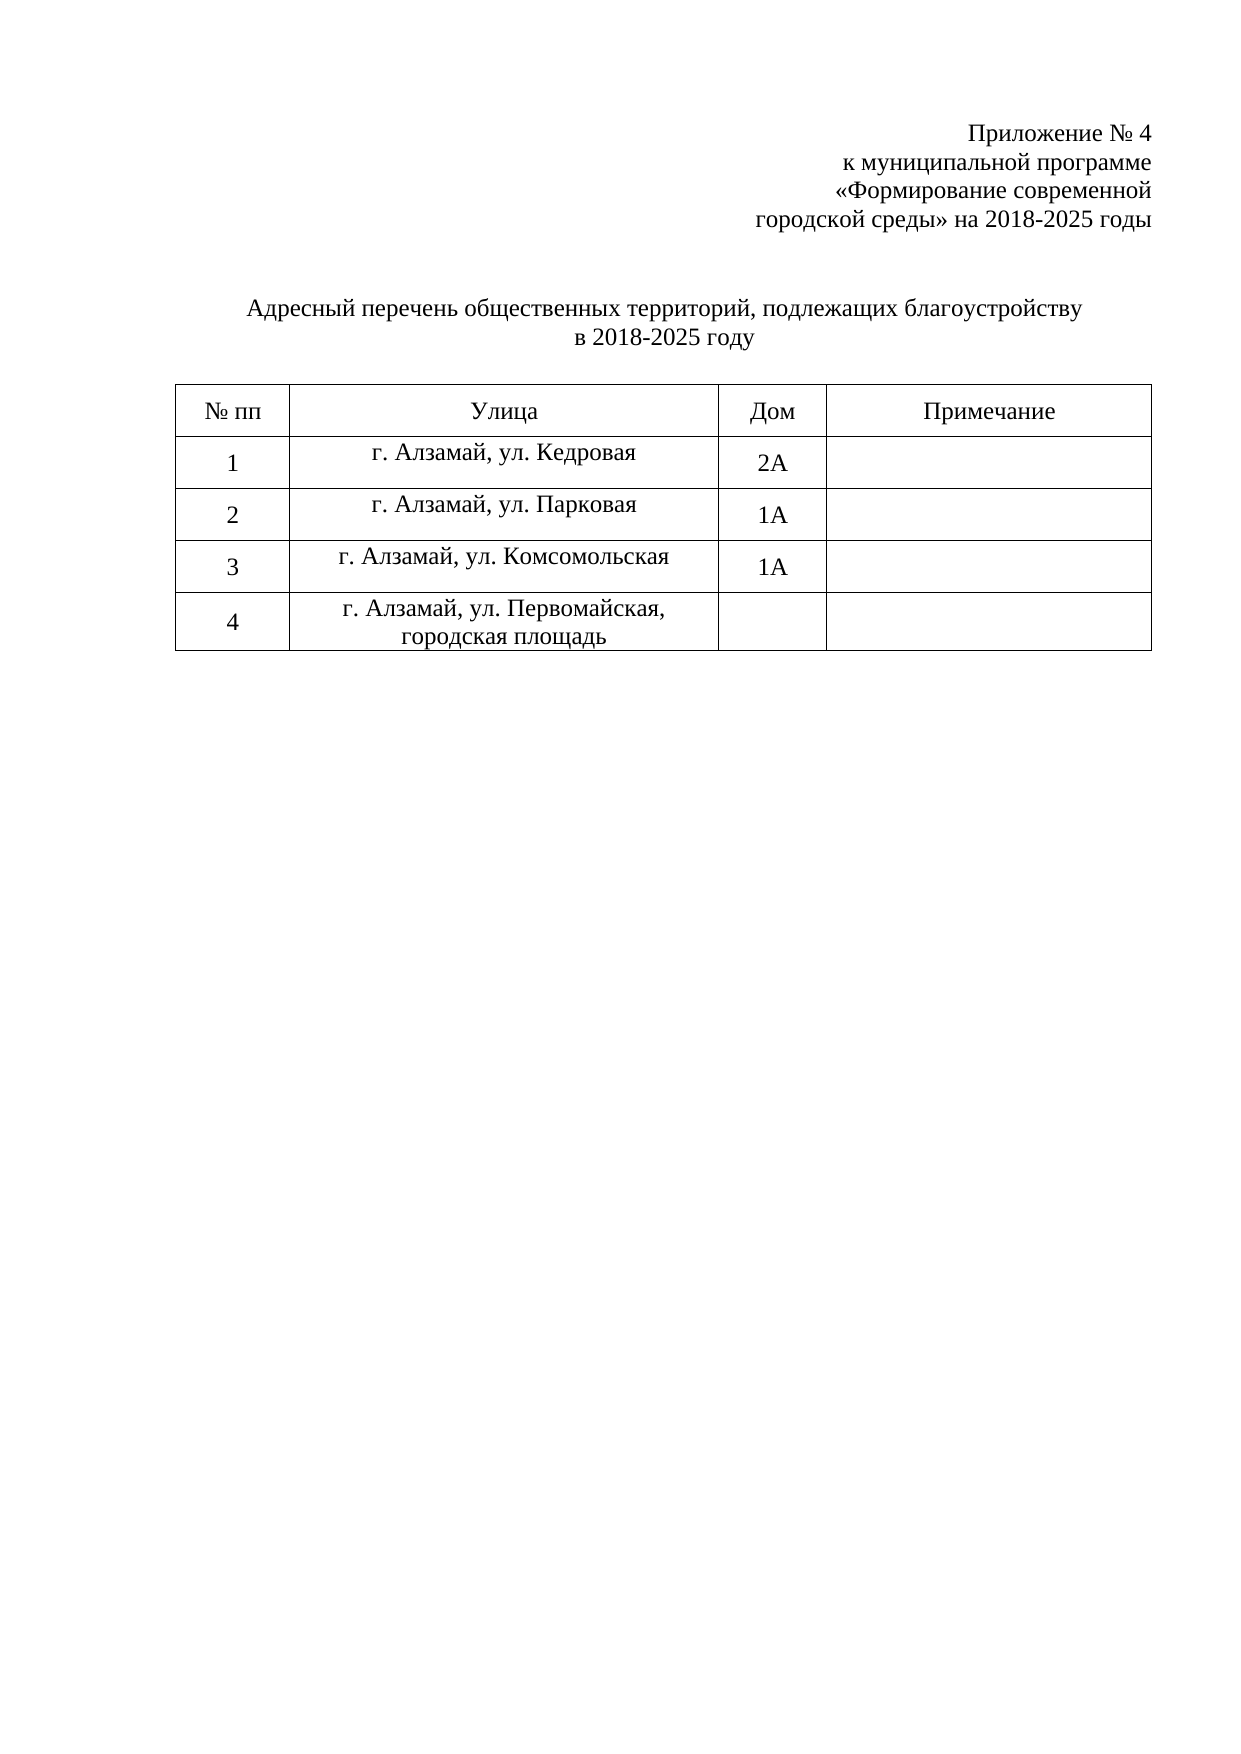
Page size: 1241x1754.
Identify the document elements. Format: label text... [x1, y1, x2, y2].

table_cell [719, 593, 826, 650]
table_header Улица [290, 385, 718, 436]
text Приложение № 4 к муниципальной программе [177, 118, 1152, 176]
table_header Дом [719, 385, 826, 436]
table_cell [827, 437, 1151, 488]
table_cell г. Алзамай, ул. Кедровая [290, 437, 718, 488]
table_cell 1А [719, 541, 826, 592]
text городской среды» на 2018-2025 годы [177, 204, 1152, 233]
table_cell 4 [176, 593, 289, 650]
table_cell 2А [719, 437, 826, 488]
text «Формирование современной [177, 176, 1152, 204]
table_cell 3 [176, 541, 289, 592]
table_cell [827, 593, 1151, 650]
table_cell 1А [719, 489, 826, 540]
table_header № пп [176, 385, 289, 436]
table_cell г. Алзамай, ул. Комсомольская [290, 541, 718, 592]
table_cell г. Алзамай, ул. Первомайская, городская площадь [290, 593, 718, 650]
table_cell 1 [176, 437, 289, 488]
table_cell 2 [176, 489, 289, 540]
table_header Примечание [827, 385, 1151, 436]
table_cell [827, 489, 1151, 540]
text в 2018-2025 году [177, 322, 1152, 351]
table_cell [827, 541, 1151, 592]
text Адресный перечень общественных территорий, подлежащих благоустройству [177, 293, 1152, 322]
table_cell г. Алзамай, ул. Парковая [290, 489, 718, 540]
